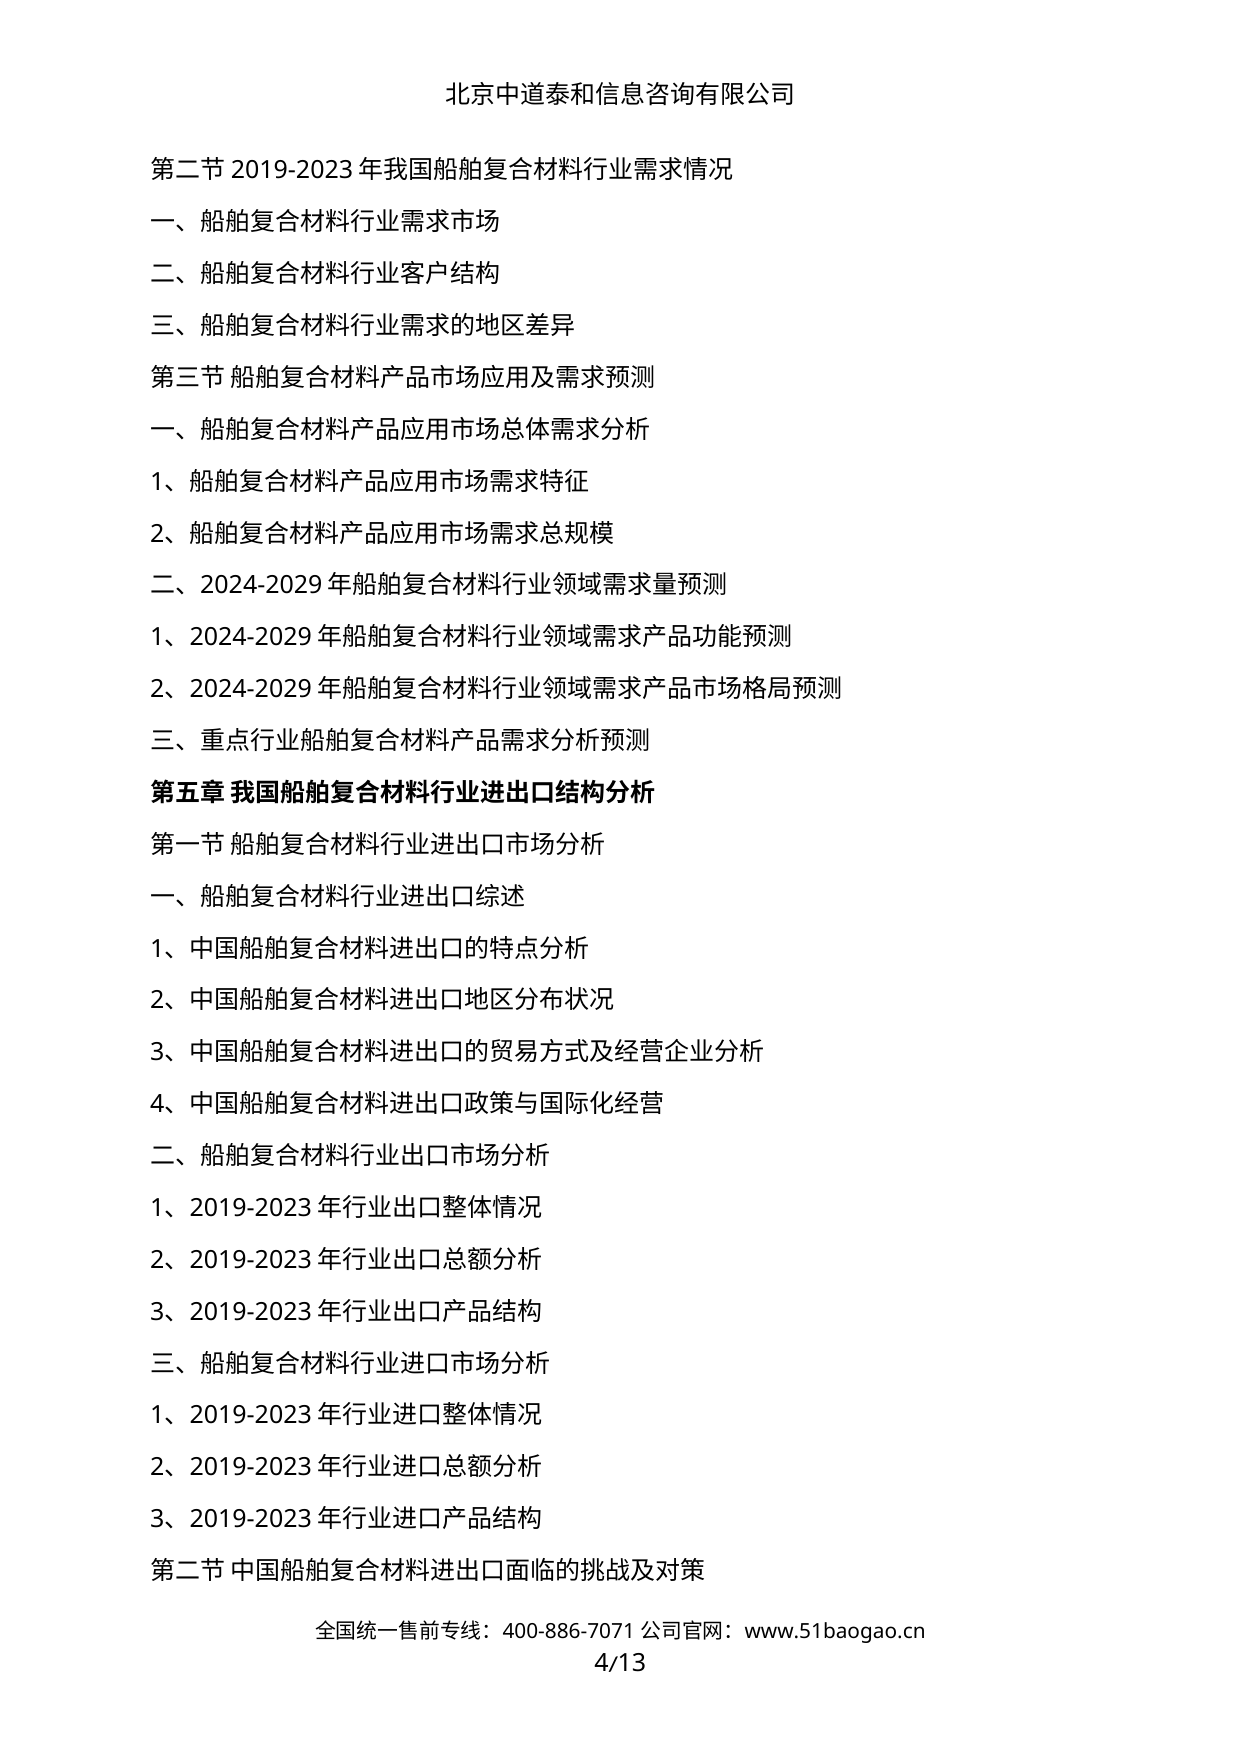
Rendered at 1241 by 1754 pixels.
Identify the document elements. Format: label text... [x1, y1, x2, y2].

text 1、船舶复合材料产品应用市场需求特征 [150, 461, 1090, 497]
text 1、2019-2023年行业出口整体情况 [150, 1187, 1090, 1224]
text 4、中国船舶复合材料进出口政策与国际化经营 [150, 1084, 1090, 1120]
text 第三节 船舶复合材料产品市场应用及需求预测 [150, 357, 1090, 394]
text 第五章 我国船舶复合材料行业进出口结构分析 [150, 772, 1090, 809]
text 1、2019-2023年行业进口整体情况 [150, 1395, 1090, 1431]
text 2、船舶复合材料产品应用市场需求总规模 [150, 513, 1090, 549]
text 一、船舶复合材料行业进出口综述 [150, 876, 1090, 912]
text 1、中国船舶复合材料进出口的特点分析 [150, 928, 1090, 964]
text 第一节 船舶复合材料行业进出口市场分析 [150, 824, 1090, 861]
text 3、中国船舶复合材料进出口的贸易方式及经营企业分析 [150, 1032, 1090, 1068]
text 1、2024-2029年船舶复合材料行业领域需求产品功能预测 [150, 617, 1090, 653]
text 三、船舶复合材料行业需求的地区差异 [150, 306, 1090, 342]
text 2、2019-2023年行业出口总额分析 [150, 1239, 1090, 1276]
text 三、船舶复合材料行业进口市场分析 [150, 1343, 1090, 1379]
text 第二节 2019-2023年我国船舶复合材料行业需求情况 [150, 150, 1090, 186]
text 2、2019-2023年行业进口总额分析 [150, 1447, 1090, 1483]
text 三、重点行业船舶复合材料产品需求分析预测 [150, 721, 1090, 757]
text 第二节 中国船舶复合材料进出口面临的挑战及对策 [150, 1551, 1090, 1587]
text 二、2024-2029年船舶复合材料行业领域需求量预测 [150, 565, 1090, 601]
text 2、中国船舶复合材料进出口地区分布状况 [150, 980, 1090, 1016]
text 二、船舶复合材料行业客户结构 [150, 254, 1090, 290]
text 二、船舶复合材料行业出口市场分析 [150, 1136, 1090, 1172]
text 3、2019-2023年行业出口产品结构 [150, 1291, 1090, 1327]
text 一、船舶复合材料行业需求市场 [150, 202, 1090, 238]
text 3、2019-2023年行业进口产品结构 [150, 1499, 1090, 1535]
text 2、2024-2029年船舶复合材料行业领域需求产品市场格局预测 [150, 669, 1090, 705]
text 一、船舶复合材料产品应用市场总体需求分析 [150, 409, 1090, 446]
